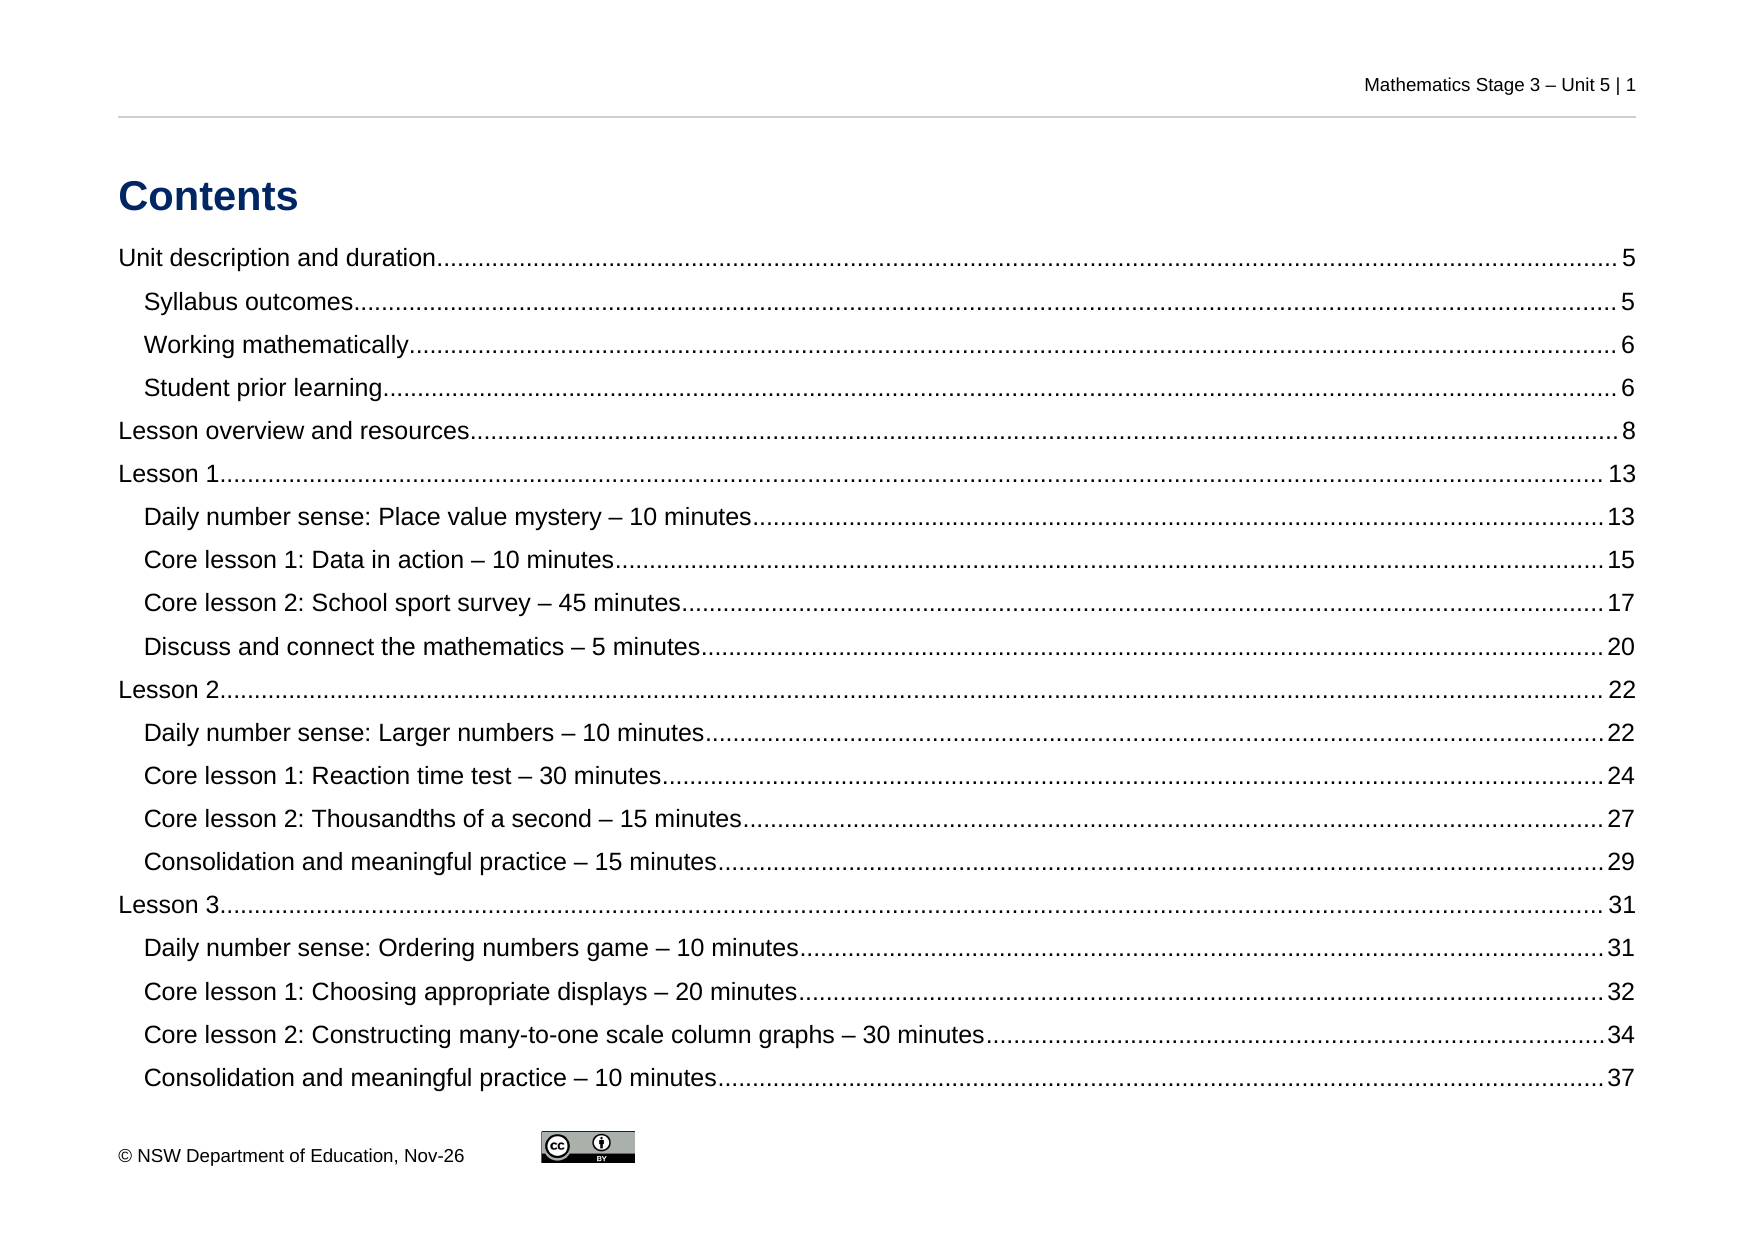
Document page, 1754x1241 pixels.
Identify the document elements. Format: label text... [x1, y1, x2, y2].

text Daily number sense: Larger numbers – 10 minutes 22 [143, 718, 1636, 747]
text Unit description and duration 5 [118, 243, 1636, 272]
text Discuss and connect the mathematics – 5 minutes 20 [143, 632, 1636, 660]
text Consolidation and meaningful practice – 15 minutes 29 [143, 847, 1636, 876]
text Daily number sense: Ordering numbers game – 10 minutes 31 [143, 933, 1636, 962]
text Consolidation and meaningful practice – 10 minutes 37 [143, 1063, 1636, 1092]
picture [541, 1131, 635, 1163]
text Student prior learning 6 [143, 373, 1636, 402]
text Lesson 1 13 [118, 459, 1636, 488]
text Core lesson 2: Constructing many-to-one scale column graphs – 30 minutes 34 [143, 1020, 1636, 1048]
text Daily number sense: Place value mystery – 10 minutes 13 [143, 502, 1636, 531]
text Lesson 2 22 [118, 675, 1636, 703]
text Core lesson 2: School sport survey – 45 minutes 17 [143, 588, 1636, 617]
text Lesson overview and resources 8 [118, 416, 1636, 445]
text Core lesson 1: Data in action – 10 minutes 15 [143, 545, 1636, 574]
text Lesson 3 31 [118, 890, 1636, 919]
subtitle Contents [118, 172, 1636, 219]
text Working mathematically 6 [143, 330, 1636, 358]
text Core lesson 2: Thousandths of a second – 15 minutes 27 [143, 804, 1636, 833]
text Core lesson 1: Reaction time test – 30 minutes 24 [143, 761, 1636, 790]
text Syllabus outcomes 5 [143, 287, 1636, 315]
text Core lesson 1: Choosing appropriate displays – 20 minutes 32 [143, 977, 1636, 1005]
